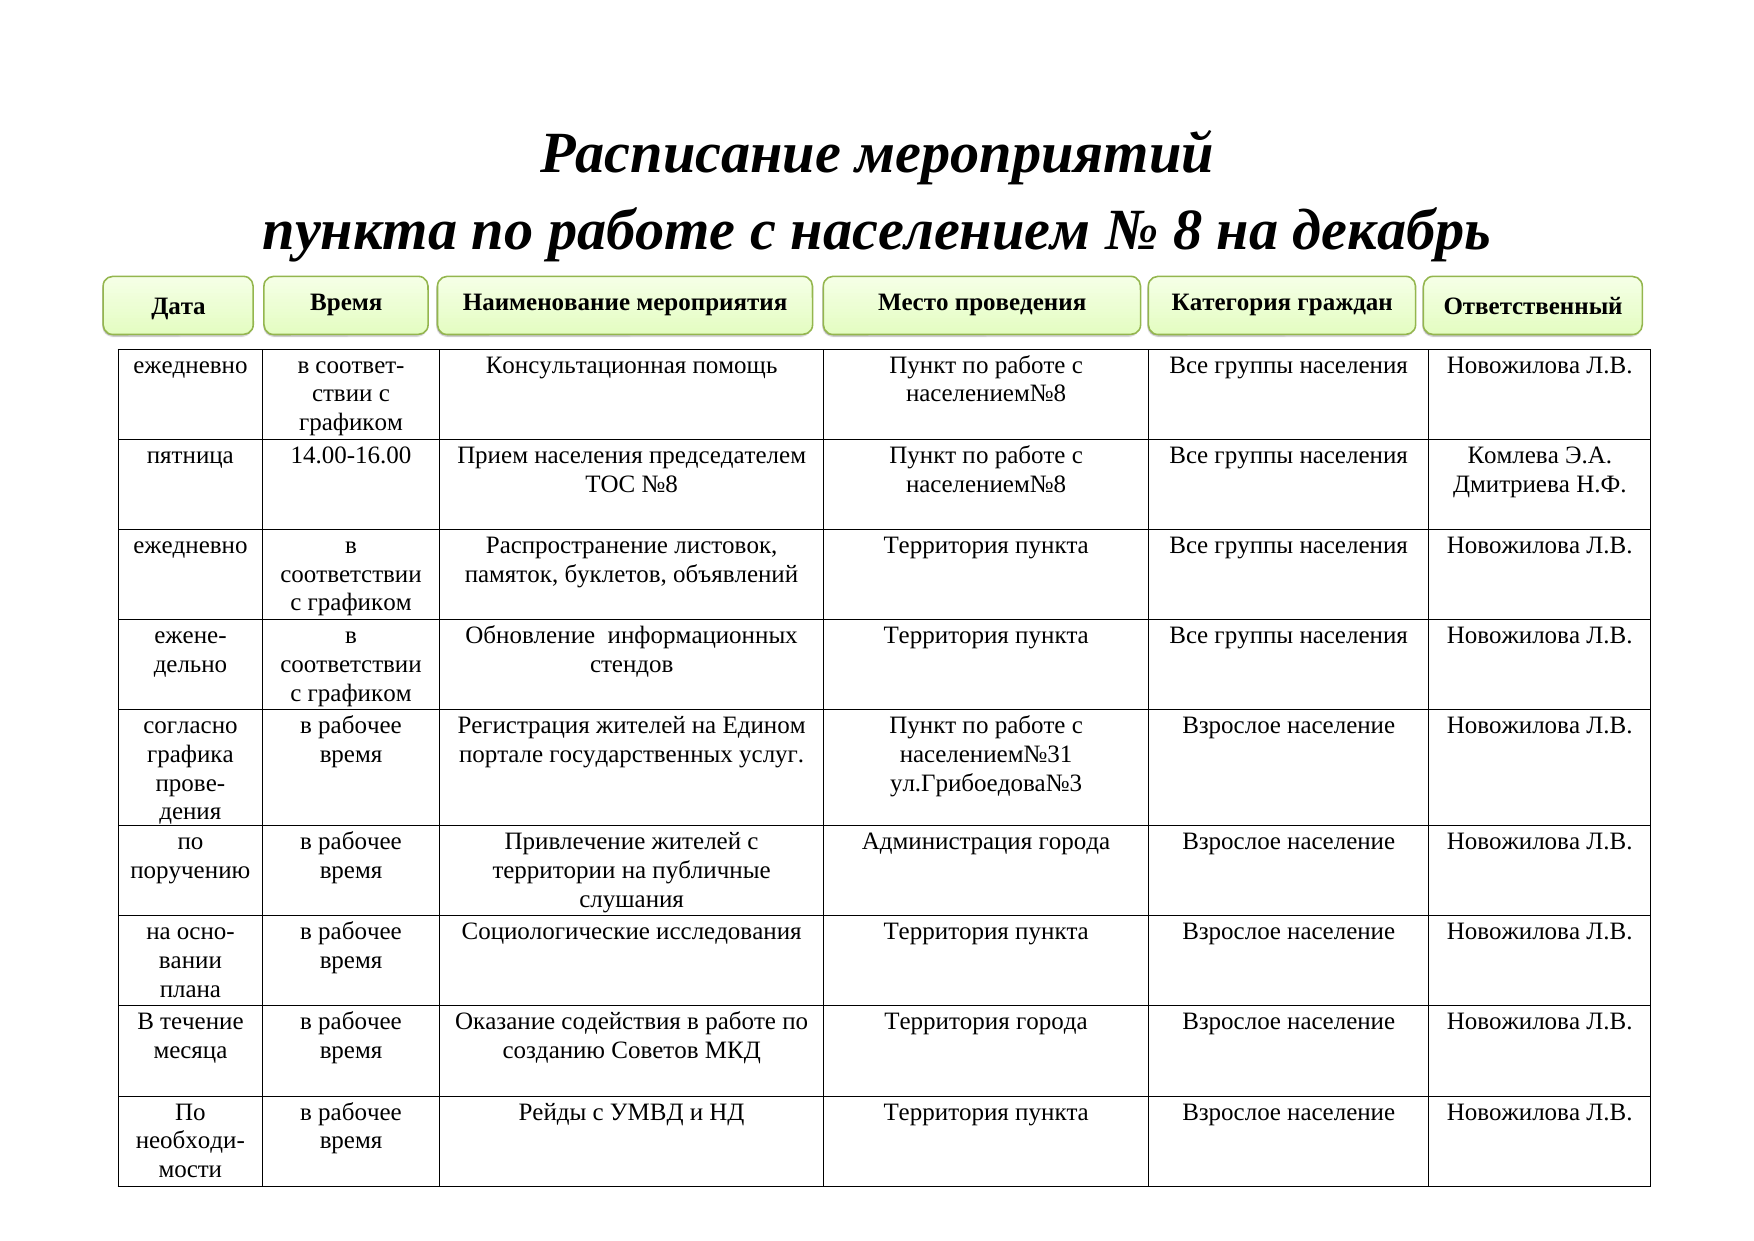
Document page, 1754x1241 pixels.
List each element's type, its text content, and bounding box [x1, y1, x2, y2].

table_header Консультационная помощь [440, 350, 823, 439]
table_cell Новожилова Л.В. [1429, 826, 1650, 915]
table_cell Обновление информационных стендов [440, 620, 823, 709]
table_cell Новожилова Л.В. [1429, 620, 1650, 709]
table_cell в рабочее время [263, 916, 439, 1005]
table_cell В течение месяца [119, 1006, 262, 1096]
table_cell в рабочее время [263, 710, 439, 825]
table_cell Взрослое население [1149, 1097, 1428, 1186]
table_cell Новожилова Л.В. [1429, 530, 1650, 619]
table_header Новожилова Л.В. [1429, 350, 1650, 439]
table_cell Пункт по работе с населением№8 [824, 440, 1148, 529]
table_header Пункт по работе с населением№8 [824, 350, 1148, 439]
table_cell Все группы населения [1149, 440, 1428, 529]
table_cell Комлева Э.А. Дмитриева Н.Ф. [1429, 440, 1650, 529]
table_cell Территория города [824, 1006, 1148, 1096]
table_cell на осно-вании плана [119, 916, 262, 1005]
table_cell Пункт по работе с населением№31 ул.Грибоедова№3 [824, 710, 1148, 825]
table_cell пятница [119, 440, 262, 529]
table_cell по поручению [119, 826, 262, 915]
table_cell Прием населения председателем ТОС №8 [440, 440, 823, 529]
table_cell По необходи- мости [119, 1097, 262, 1186]
table_cell в рабочее время [263, 1006, 439, 1096]
table_cell Территория пункта [824, 1097, 1148, 1186]
table_cell Территория пункта [824, 530, 1148, 619]
table_cell Регистрация жителей на Едином портале государственных услуг. [440, 710, 823, 825]
table_cell ежене-дельно [119, 620, 262, 709]
table_cell в рабочее время [263, 826, 439, 915]
table_cell Территория пункта [824, 916, 1148, 1005]
table_cell Распространение листовок, памяток, буклетов, объявлений [440, 530, 823, 619]
table_cell Новожилова Л.В. [1429, 916, 1650, 1005]
table_cell ежедневно [119, 530, 262, 619]
table_cell Территория пункта [824, 620, 1148, 709]
table_cell Новожилова Л.В. [1429, 710, 1650, 825]
table_cell 14.00-16.00 [263, 440, 439, 529]
table_cell Оказание содействия в работе по созданию Советов МКД [440, 1006, 823, 1096]
table_header Все группы населения [1149, 350, 1428, 439]
table_cell Все группы населения [1149, 530, 1428, 619]
table_cell Взрослое население [1149, 1006, 1428, 1096]
table_cell согласно графика прове-дения [119, 710, 262, 825]
table_cell Привлечение жителей с территории на публичные слушания [440, 826, 823, 915]
table_cell Новожилова Л.В. [1429, 1006, 1650, 1096]
table_cell Взрослое население [1149, 916, 1428, 1005]
table_cell Все группы населения [1149, 620, 1428, 709]
text Расписание мероприятий [118, 118, 1636, 185]
table_header в соответ-ствии с графиком [263, 350, 439, 439]
table_cell Взрослое население [1149, 826, 1428, 915]
table_cell в соответствии с графиком [263, 530, 439, 619]
table_cell в соответствии с графиком [263, 620, 439, 709]
table_cell Администрация города [824, 826, 1148, 915]
table_cell в рабочее время [263, 1097, 439, 1186]
table_cell Рейды с УМВД и НД [440, 1097, 823, 1186]
text пункта по работе с населением № 8 на декабрь [118, 195, 1636, 262]
table_cell Взрослое население [1149, 710, 1428, 825]
table_cell Социологические исследования [440, 916, 823, 1005]
table_cell Новожилова Л.В. [1429, 1097, 1650, 1186]
table_header ежедневно [119, 350, 262, 439]
